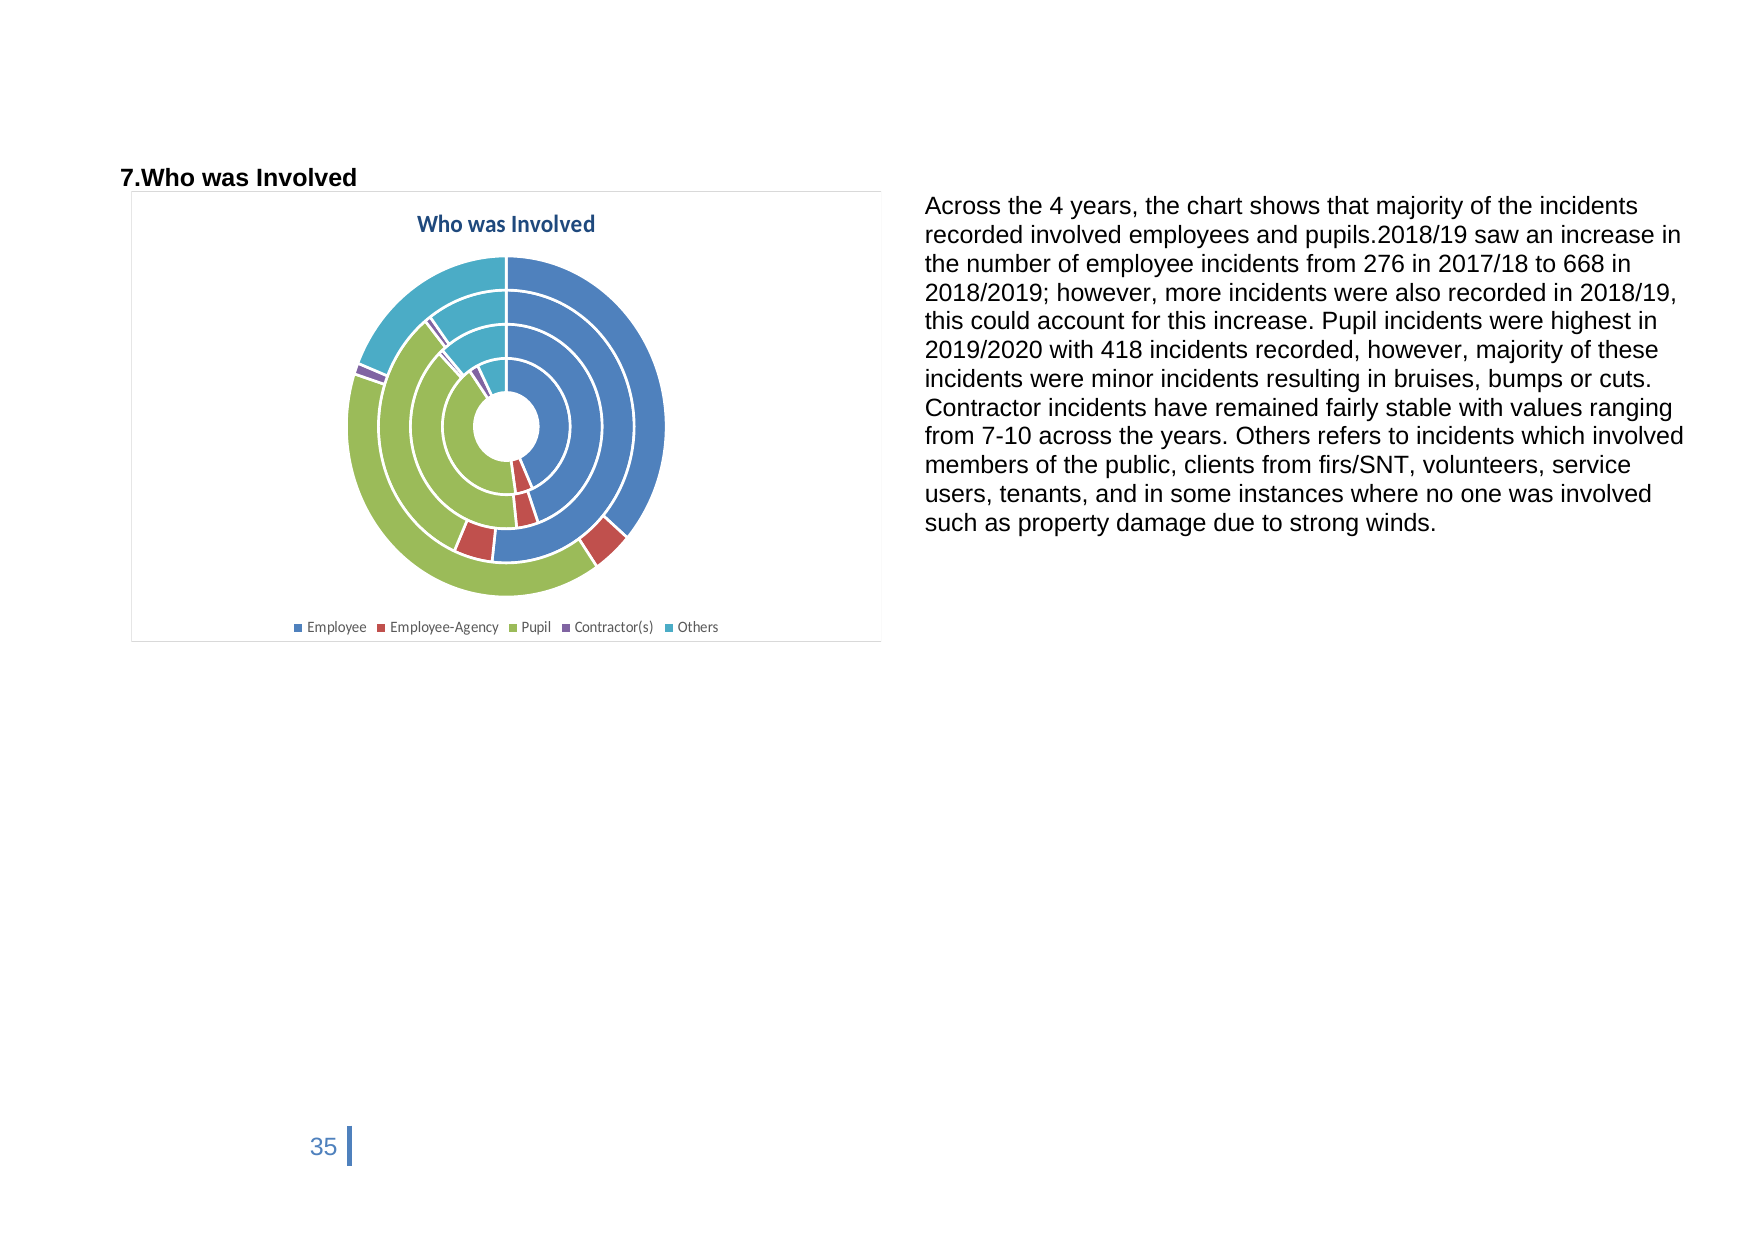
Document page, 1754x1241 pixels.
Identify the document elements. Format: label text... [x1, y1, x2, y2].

table_header Across the 4 years, the chart shows that majority of the incidents recorded involved employees and pupils.2018/19 saw an increase in the number of employee incidents from 276 in 2017/18 to 668 in 2018/2019; however, more incidents were also recorded in 2018/19, this could account for this increase. Pupil incidents were highest in 2019/2020 with 418 incidents recorded, however, majority of these incidents were minor incidents resulting in bruises, bumps or cuts. Contractor incidents have remained fairly stable with values ranging from 7-10 across the years. Others refers to incidents which involved members of the public, clients from firs/SNT, volunteers, service users, tenants, and in some instances where no one was involved such as property damage due to strong winds. [913, 191, 1707, 650]
text 7.Who was Involved [120, 162, 1649, 191]
table_header [120, 191, 913, 650]
